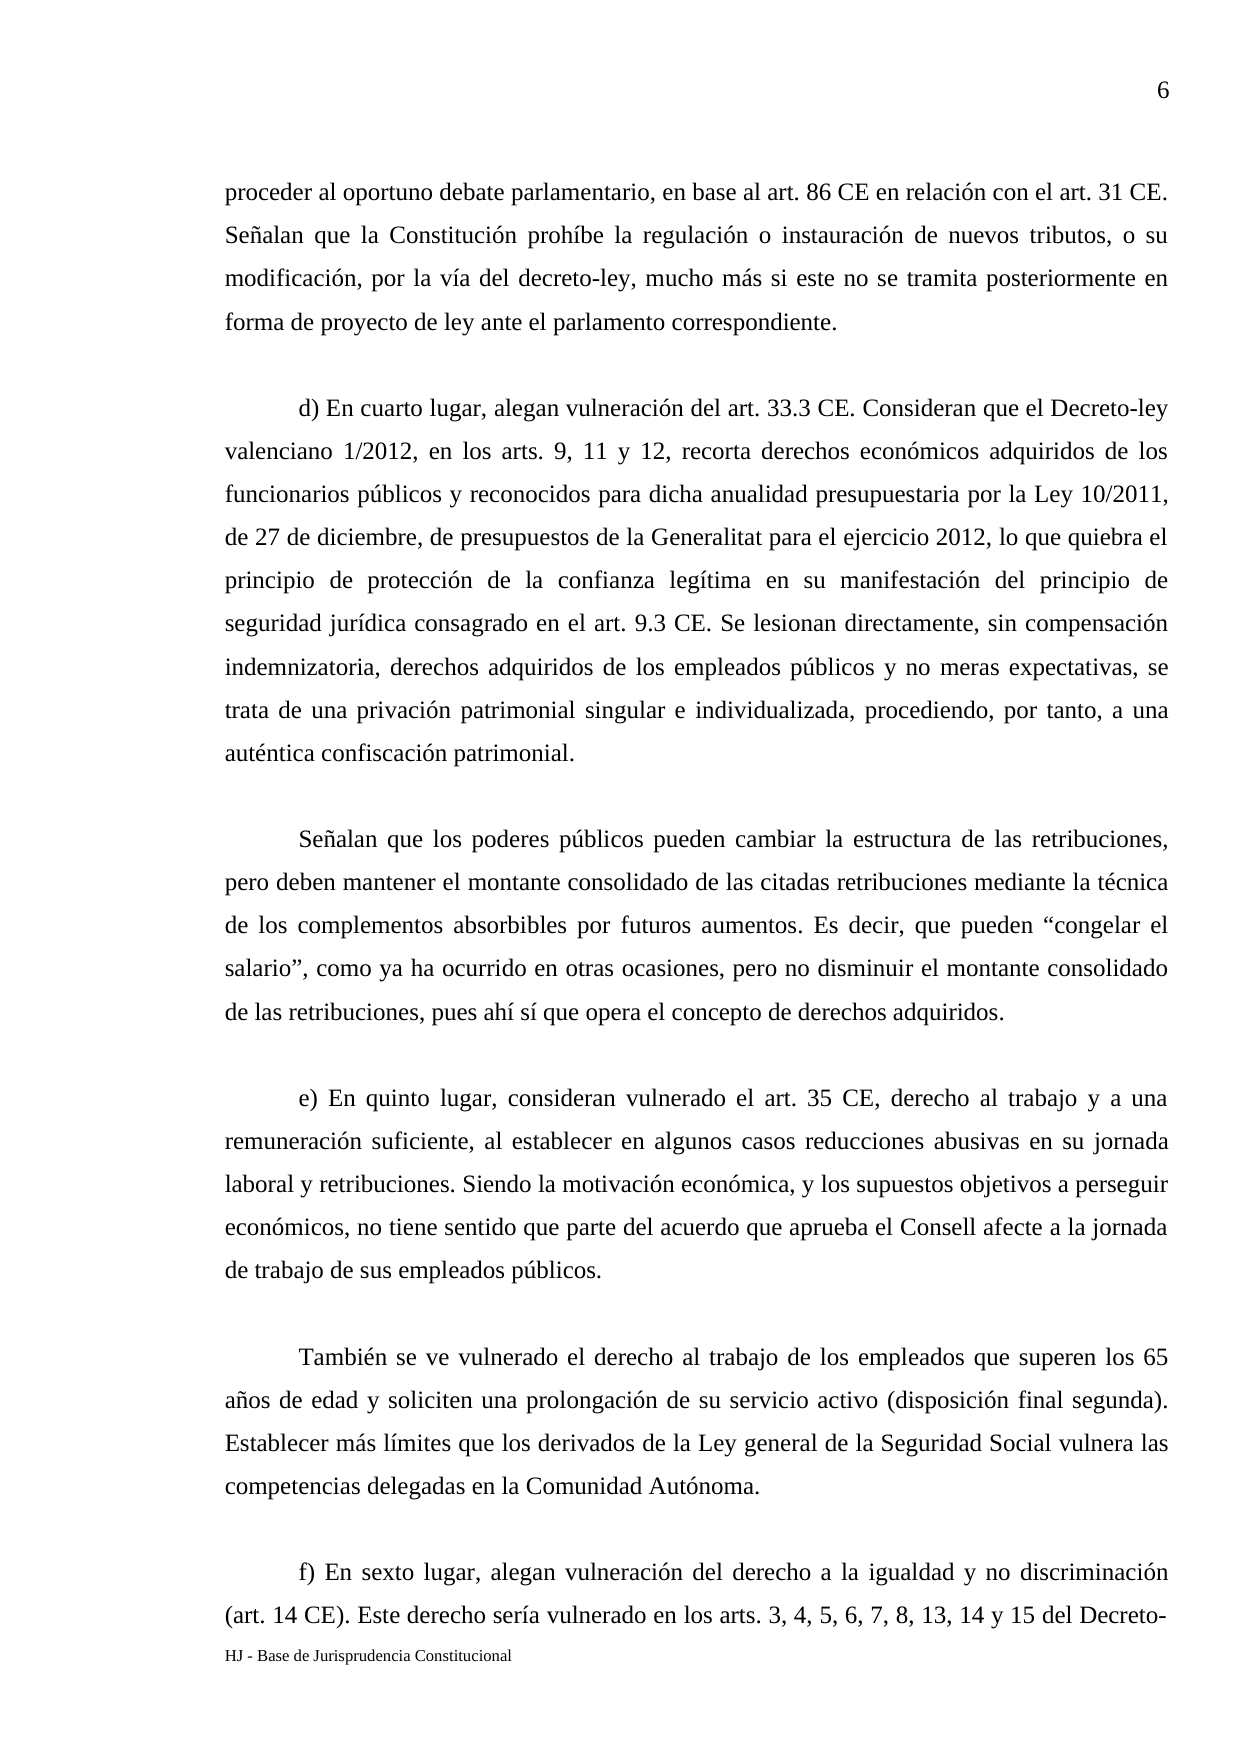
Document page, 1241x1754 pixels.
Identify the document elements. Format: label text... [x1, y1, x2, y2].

text Señalan que los poderes públicos pueden cambiar la estructura de las retribuciones, pero deben mantener el montante consolidado de las citadas retribuciones mediante la técnica de los complementos absorbibles por futuros aumentos. Es decir, que pueden “congelar el salario”, como ya ha ocurrido en otras ocasiones, pero no disminuir el montante consolidado de las retribuciones, pues ahí sí que opera el concepto de derechos adquiridos. [224, 824, 1169, 1025]
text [224, 177, 1169, 335]
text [224, 1557, 1169, 1629]
text e) En quinto lugar, consideran vulnerado el art. 35 CE, derecho al trabajo y a una remuneración suficiente, al establecer en algunos casos reducciones abusivas en su jornada laboral y retribuciones. Siendo la motivación económica, y los supuestos objetivos a perseguir económicos, no tiene sentido que parte del acuerdo que aprueba el Consell afecte a la jornada de trabajo de sus empleados públicos. [224, 1083, 1169, 1284]
text d) En cuarto lugar, alegan vulneración del art. 33.3 CE. Consideran que el Decreto-ley valenciano 1/2012, en los arts. 9, 11 y 12, recorta derechos económicos adquiridos de los funcionarios públicos y reconocidos para dicha anualidad presupuestaria por la Ley 10/2011, de 27 de diciembre, de presupuestos de la Generalitat para el ejercicio 2012, lo que quiebra el principio de protección de la confianza legítima en su manifestación del principio de seguridad jurídica consagrado en el art. 9.3 CE. Se lesionan directamente, sin compensación indemnizatoria, derechos adquiridos de los empleados públicos y no meras expectativas, se trata de una privación patrimonial singular e individualizada, procediendo, por tanto, a una auténtica confiscación patrimonial. [224, 393, 1169, 767]
text También se ve vulnerado el derecho al trabajo de los empleados que superen los 65 años de edad y soliciten una prolongación de su servicio activo (disposición final segunda). Establecer más límites que los derivados de la Ley general de la Seguridad Social vulnera las competencias delegadas en la Comunidad Autónoma. [224, 1342, 1169, 1500]
